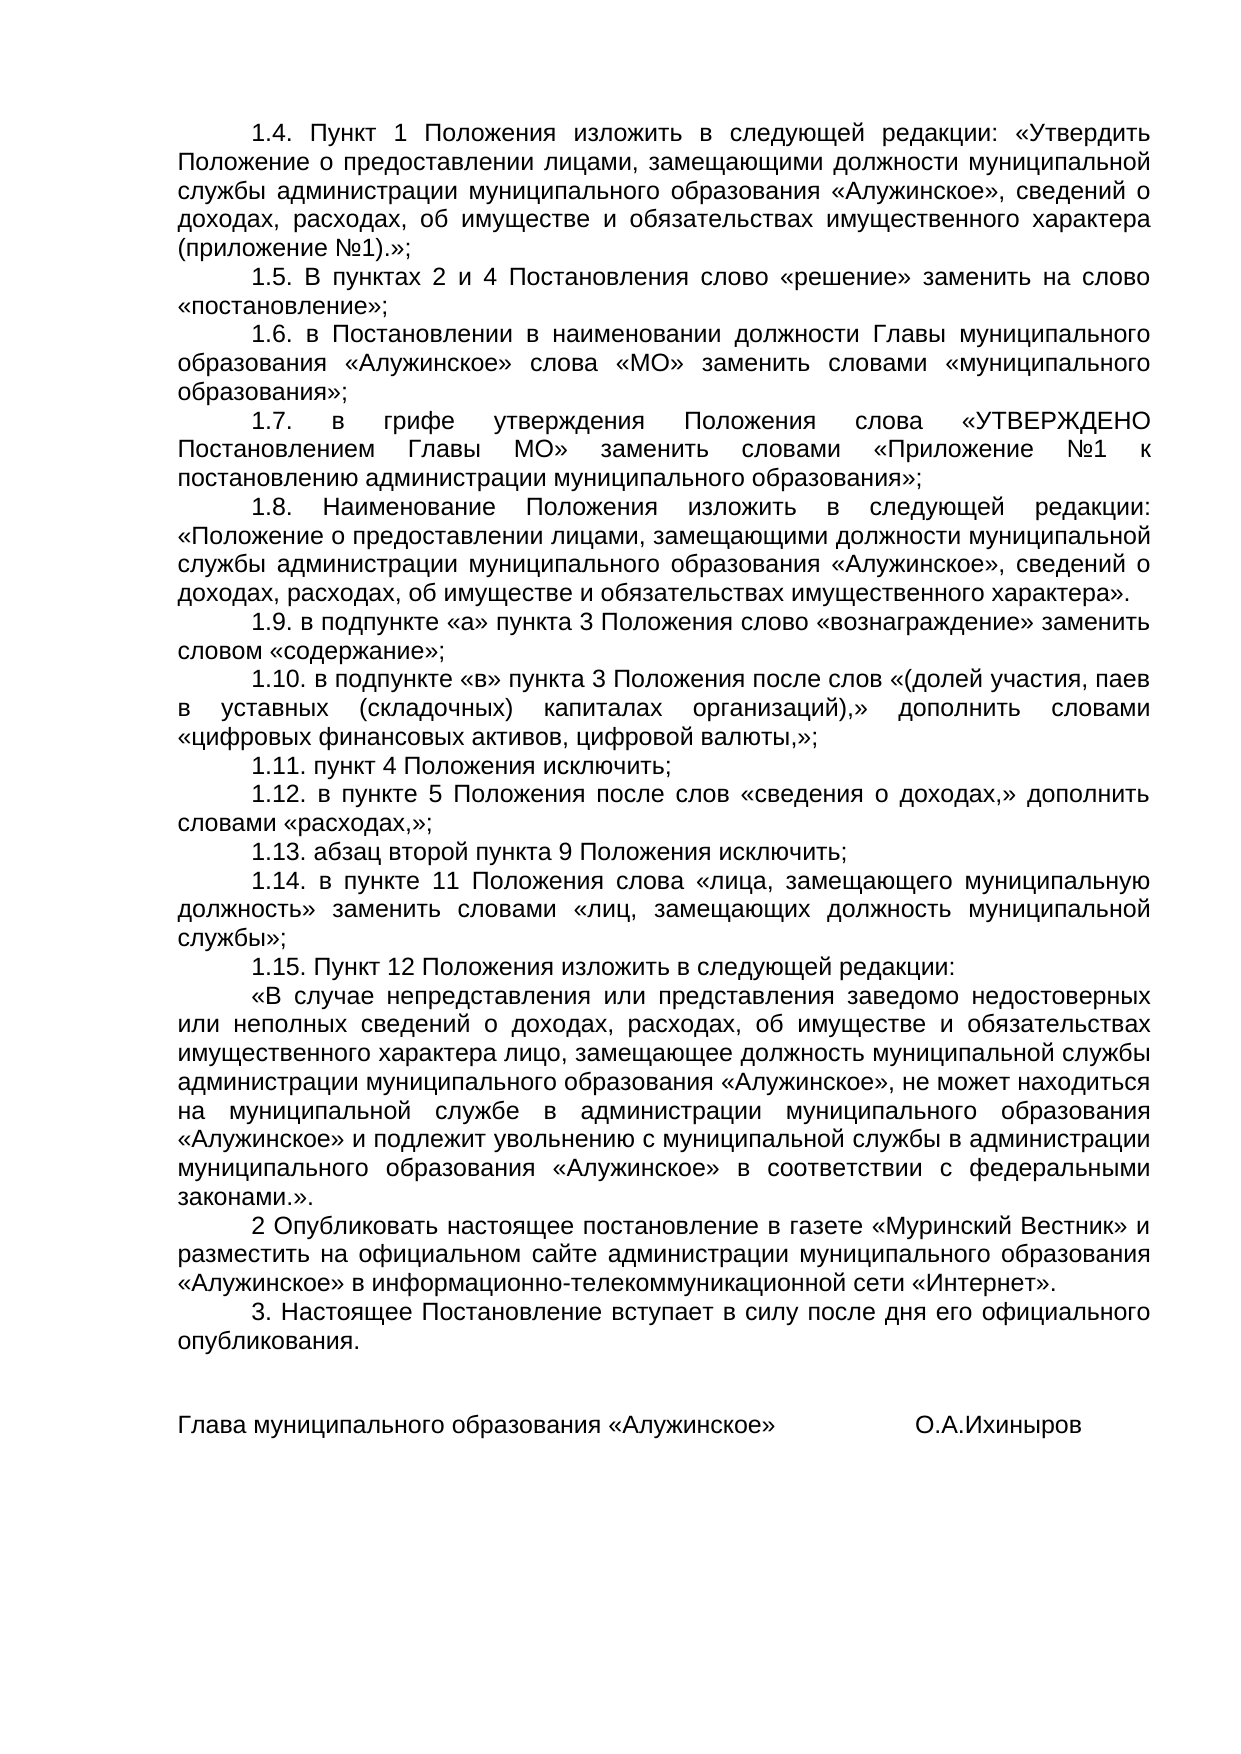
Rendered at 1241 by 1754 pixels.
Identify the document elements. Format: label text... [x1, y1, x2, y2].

text Глава муниципального образования «Алужинское» О.А.Ихиныров [177, 1410, 1152, 1439]
text 1.8. Наименование Положения изложить в следующей редакции: «Положение о предоставлении лицами, замещающими должности муниципальной службы администрации муниципального образования «Алужинское», сведений о доходах, расходах, об имуществе и обязательствах имущественного характера». [177, 492, 1152, 607]
text 1.11. пункт 4 Положения исключить; [177, 751, 1152, 779]
text «В случае непредставления или представления заведомо недостоверных или неполных сведений о доходах, расходах, об имуществе и обязательствах имущественного характера лицо, замещающее должность муниципальной службы администрации муниципального образования «Алужинское», не может находиться на муниципальной службе в администрации муниципального образования «Алужинское» и подлежит увольнению с муниципальной службы в администрации муниципального образования «Алужинское» в соответствии с федеральными законами.». [177, 981, 1152, 1211]
text 1.6. в Постановлении в наименовании должности Главы муниципального образования «Алужинское» слова «МО» заменить словами «муниципального образования»; [177, 319, 1152, 406]
text 1.5. В пунктах 2 и 4 Постановления слово «решение» заменить на слово «постановление»; [177, 262, 1152, 319]
text 1.4. Пункт 1 Положения изложить в следующей редакции: «Утвердить Положение о предоставлении лицами, замещающими должности муниципальной службы администрации муниципального образования «Алужинское», сведений о доходах, расходах, об имуществе и обязательствах имущественного характера (приложение №1).»; [177, 118, 1152, 262]
text 1.15. Пункт 12 Положения изложить в следующей редакции: [177, 952, 1152, 981]
text 1.14. в пункте 11 Положения слова «лица, замещающего муниципальную должность» заменить словами «лиц, замещающих должность муниципальной службы»; [177, 866, 1152, 952]
text 2 Опубликовать настоящее постановление в газете «Муринский Вестник» и разместить на официальном сайте администрации муниципального образования «Алужинское» в информационно-телекоммуникационной сети «Интернет». [177, 1211, 1152, 1297]
text 1.10. в подпункте «в» пункта 3 Положения после слов «(долей участия, паев в уставных (складочных) капиталах организаций),» дополнить словами «цифровых финансовых активов, цифровой валюты,»; [177, 664, 1152, 751]
text 1.9. в подпункте «а» пункта 3 Положения слово «вознаграждение» заменить словом «содержание»; [177, 607, 1152, 664]
text 1.13. абзац второй пункта 9 Положения исключить; [177, 837, 1152, 866]
text 1.12. в пункте 5 Положения после слов «сведения о доходах,» дополнить словами «расходах,»; [177, 779, 1152, 837]
text 1.7. в грифе утверждения Положения слова «УТВЕРЖДЕНО Постановлением Главы МО» заменить словами «Приложение №1 к постановлению администрации муниципального образования»; [177, 406, 1152, 492]
text 3. Настоящее Постановление вступает в силу после дня его официального опубликования. [177, 1297, 1152, 1354]
